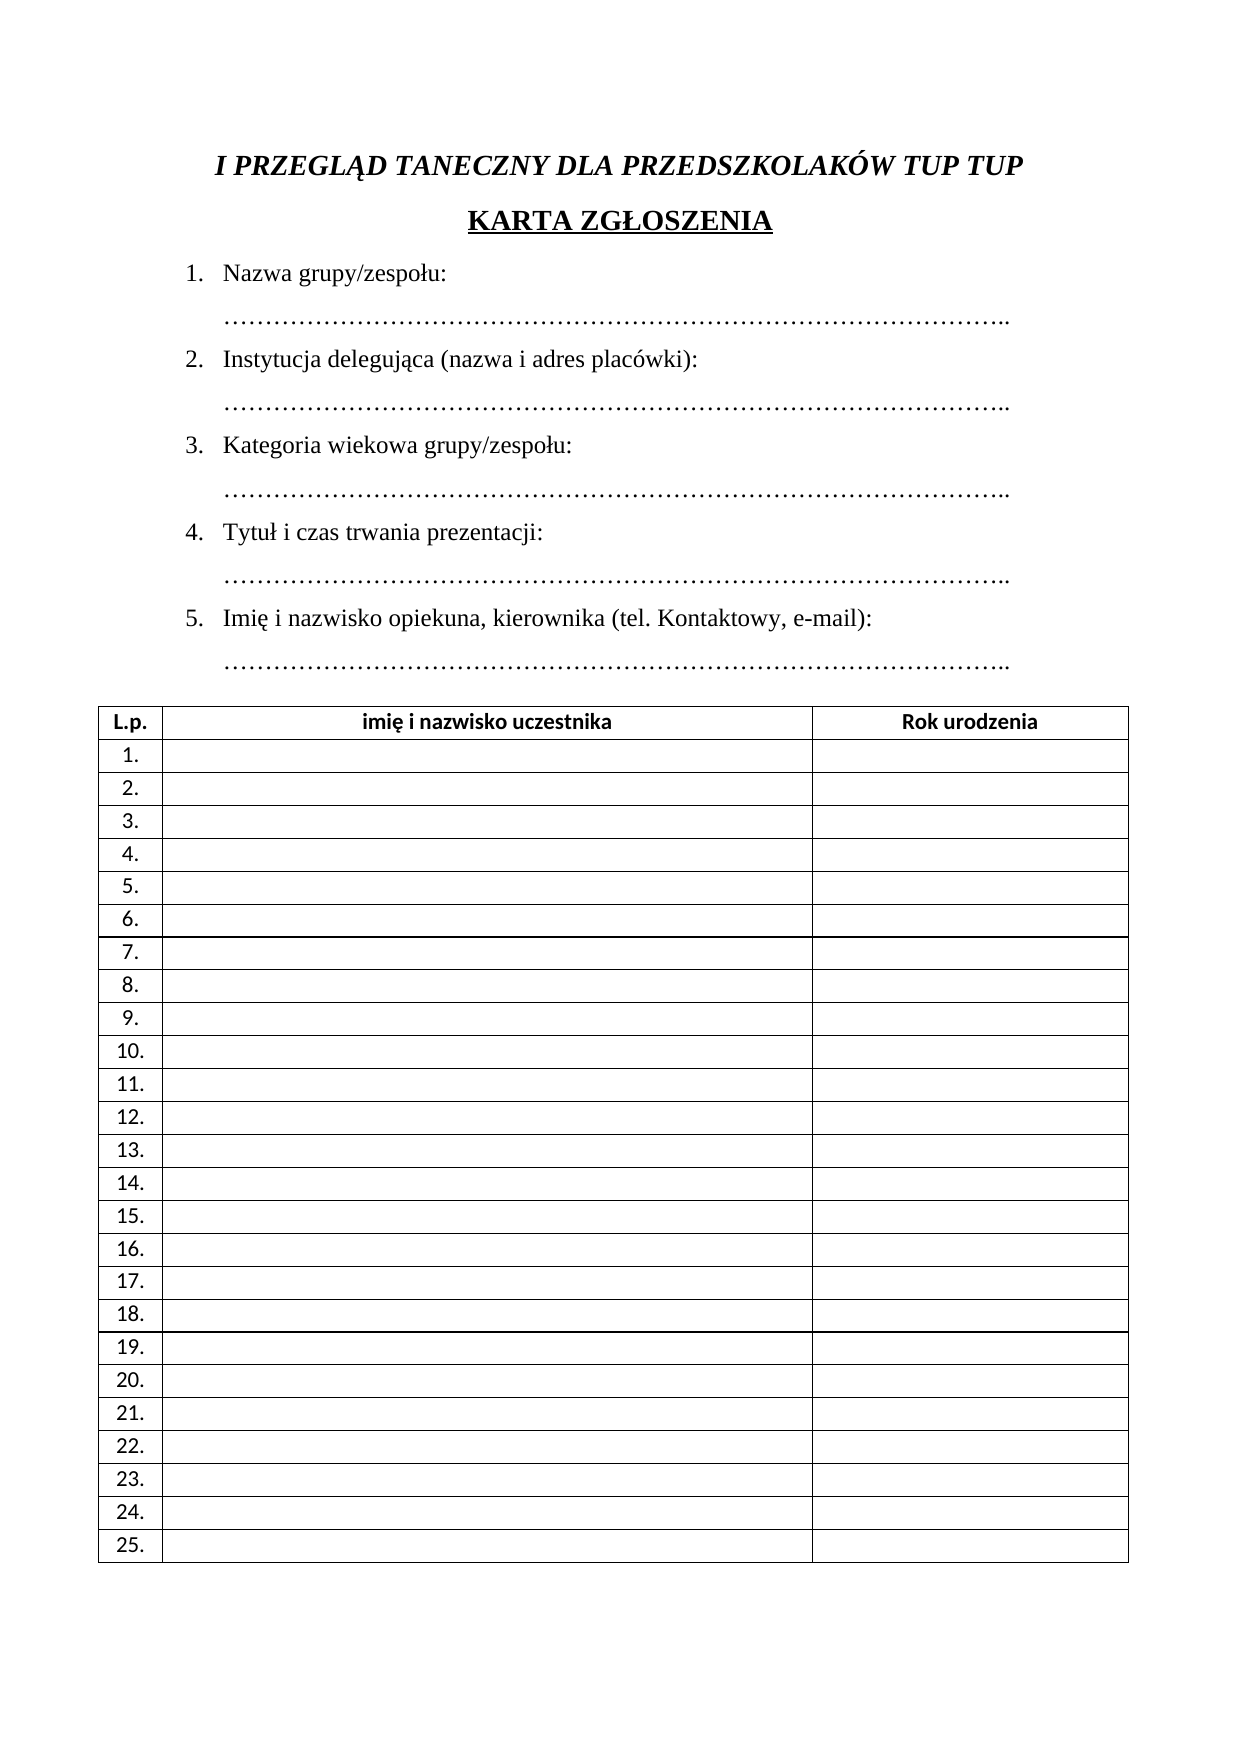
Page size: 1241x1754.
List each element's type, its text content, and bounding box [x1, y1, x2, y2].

table_cell 11. [99, 1069, 162, 1101]
text KARTA ZGŁOSZENIA [148, 203, 1093, 236]
table_cell [813, 1365, 1128, 1397]
table_cell [163, 740, 812, 772]
list ………………………………………………………………………………….. [223, 387, 1093, 416]
table_cell [813, 872, 1128, 903]
table_cell 14. [99, 1168, 162, 1200]
table_cell [163, 1365, 812, 1397]
table_cell [163, 1530, 812, 1562]
table_cell [813, 1398, 1128, 1430]
list ………………………………………………………………………………….. [223, 646, 1093, 675]
table_cell [163, 1003, 812, 1035]
table_cell [163, 806, 812, 838]
table_cell 3. [99, 806, 162, 838]
table_cell 7. [99, 938, 162, 969]
table_cell [813, 905, 1128, 936]
table_cell 19. [99, 1333, 162, 1364]
table_cell [163, 905, 812, 936]
table_cell [163, 938, 812, 969]
table_cell 13. [99, 1135, 162, 1167]
table_cell [813, 1464, 1128, 1496]
table_cell [813, 1497, 1128, 1529]
table_cell [813, 1168, 1128, 1200]
table_cell 5. [99, 872, 162, 903]
table_cell [163, 1464, 812, 1496]
table_cell [813, 1333, 1128, 1364]
table_cell [813, 1234, 1128, 1266]
table_cell [813, 1530, 1128, 1562]
list ………………………………………………………………………………….. [223, 301, 1093, 330]
table_cell 9. [99, 1003, 162, 1035]
table_cell [163, 773, 812, 805]
table_cell 15. [99, 1201, 162, 1233]
table_cell 25. [99, 1530, 162, 1562]
table_cell 18. [99, 1300, 162, 1331]
table_cell [813, 1003, 1128, 1035]
table_cell [813, 970, 1128, 1002]
table_cell [813, 1135, 1128, 1167]
table_cell 16. [99, 1234, 162, 1266]
table_cell [163, 839, 812, 871]
table_cell [163, 1168, 812, 1200]
table_cell [813, 806, 1128, 838]
table_cell [163, 1201, 812, 1233]
table_cell 23. [99, 1464, 162, 1496]
table_cell [163, 1069, 812, 1101]
table_cell [163, 1497, 812, 1529]
table_cell 12. [99, 1102, 162, 1134]
table_header Rok urodzenia [813, 707, 1128, 739]
table_cell 1. [99, 740, 162, 772]
table_cell [813, 740, 1128, 772]
table_cell [813, 1300, 1128, 1331]
table_cell 4. [99, 839, 162, 871]
table_cell [813, 1036, 1128, 1068]
table_cell 8. [99, 970, 162, 1002]
table_cell [813, 839, 1128, 871]
table_cell [813, 773, 1128, 805]
table_cell 22. [99, 1431, 162, 1463]
list Tytuł i czas trwania prezentacji: [185, 517, 1093, 546]
text I PRZEGLĄD TANECZNY DLA PRZEDSZKOLAKÓW TUP TUP [148, 148, 1093, 181]
list Kategoria wiekowa grupy/zespołu: [185, 431, 1093, 459]
table_cell [163, 970, 812, 1002]
table_cell 24. [99, 1497, 162, 1529]
table_cell 10. [99, 1036, 162, 1068]
table_cell 17. [99, 1267, 162, 1298]
table_cell [163, 1398, 812, 1430]
table_cell [813, 1069, 1128, 1101]
table_header L.p. [99, 707, 162, 739]
list ………………………………………………………………………………….. [223, 474, 1093, 502]
table_cell [163, 1333, 812, 1364]
table_cell 2. [99, 773, 162, 805]
table_cell [813, 1431, 1128, 1463]
table_cell 21. [99, 1398, 162, 1430]
table_cell [163, 872, 812, 903]
table_cell [163, 1135, 812, 1167]
table_cell [163, 1036, 812, 1068]
table_cell [163, 1102, 812, 1134]
table_cell [163, 1300, 812, 1331]
table_cell [813, 938, 1128, 969]
table_cell [163, 1267, 812, 1298]
table_cell [813, 1201, 1128, 1233]
table_header imię i nazwisko uczestnika [163, 707, 812, 739]
list ………………………………………………………………………………….. [223, 560, 1093, 589]
list Nazwa grupy/zespołu: [185, 258, 1093, 287]
table_cell [813, 1102, 1128, 1134]
table_cell [163, 1234, 812, 1266]
list Instytucja delegująca (nazwa i adres placówki): [185, 344, 1093, 373]
list Imię i nazwisko opiekuna, kierownika (tel. Kontaktowy, e-mail): [185, 603, 1093, 632]
table_cell 20. [99, 1365, 162, 1397]
table_cell 6. [99, 905, 162, 936]
table_cell [163, 1431, 812, 1463]
table_cell [813, 1267, 1128, 1298]
